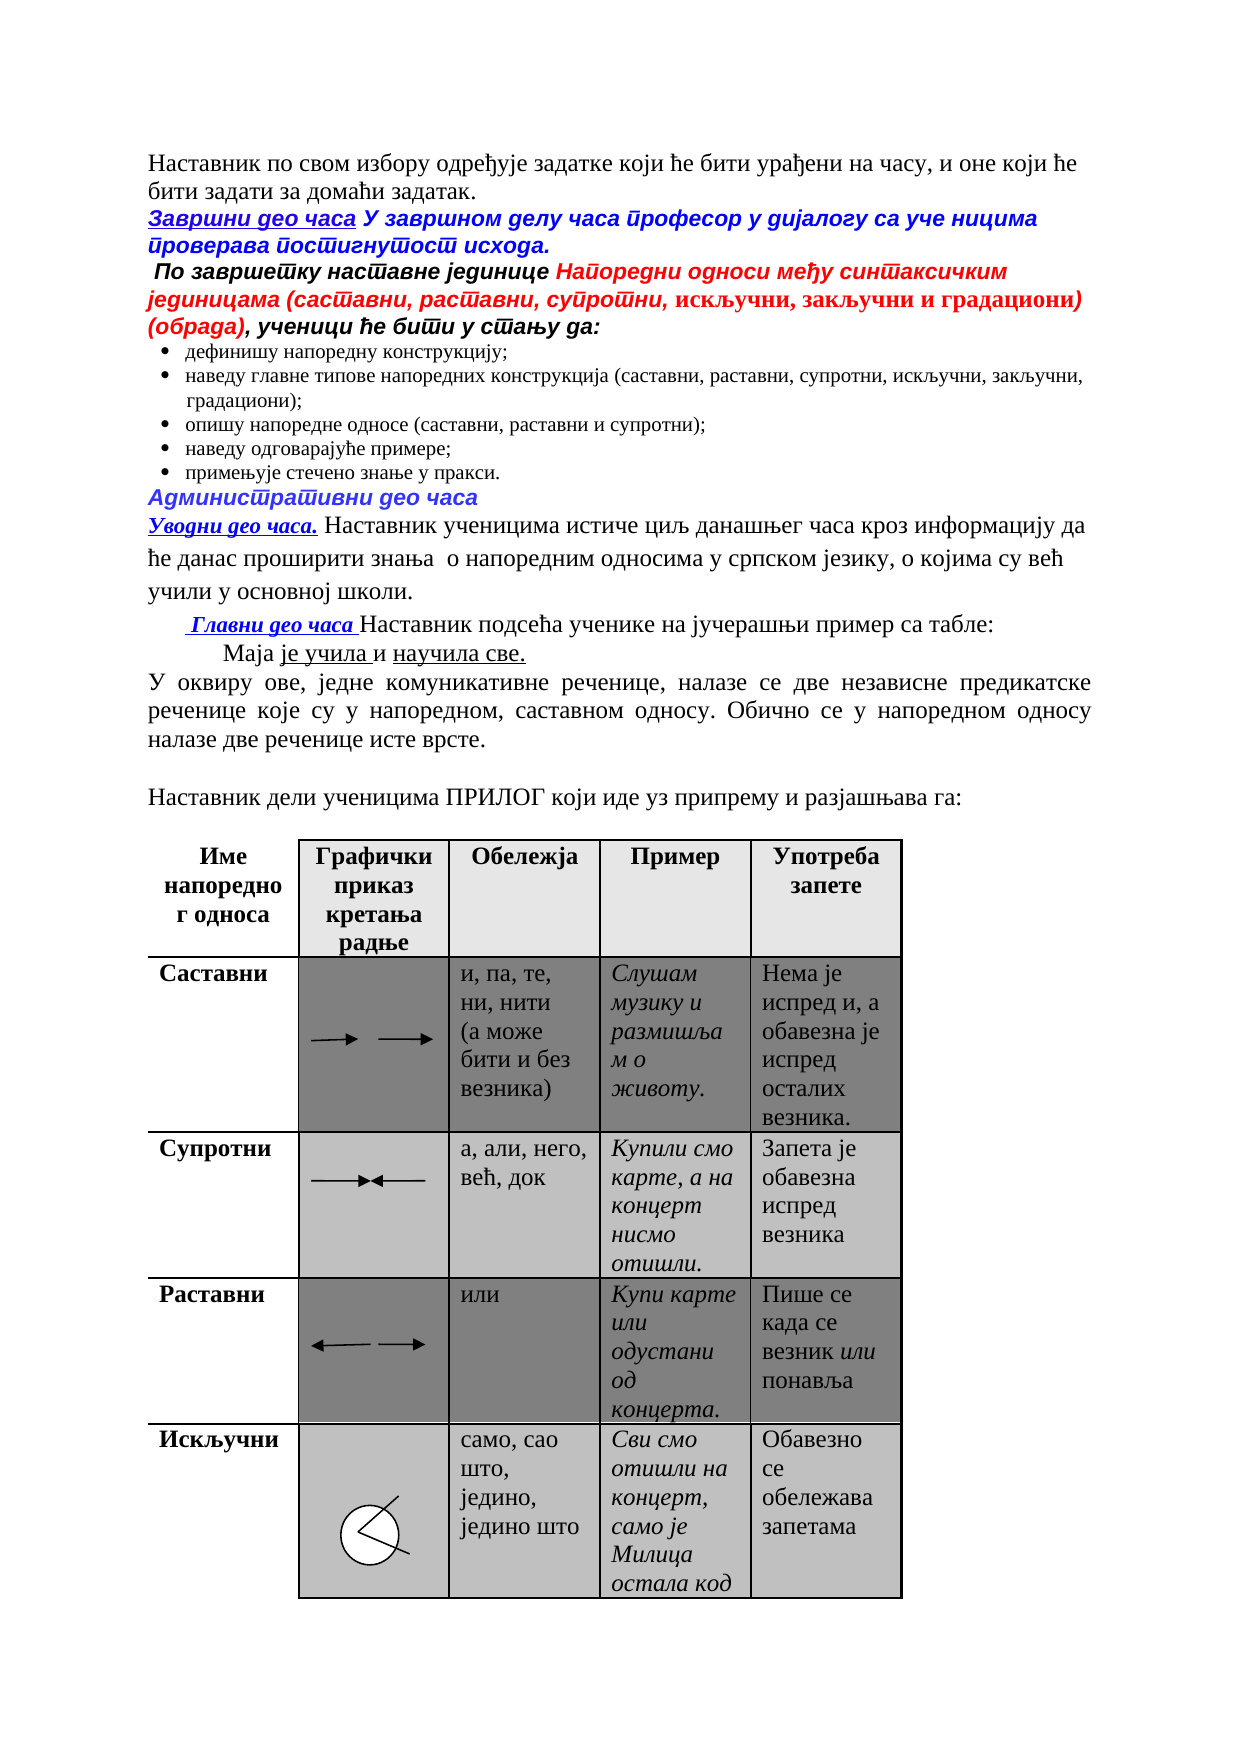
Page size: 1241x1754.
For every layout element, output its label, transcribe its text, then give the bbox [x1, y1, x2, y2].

table_header Обележја [450, 841, 599, 956]
table_header Употреба запете [752, 841, 900, 956]
table_cell Раставни [148, 1279, 298, 1422]
table_cell Купили смо карте, а на концерт нисмо отишли. [601, 1133, 750, 1277]
table_cell или [450, 1279, 599, 1422]
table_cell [752, 1425, 900, 1597]
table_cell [450, 1425, 599, 1597]
list наведу одговарајуће примере; [161, 436, 1092, 460]
table_cell Нема је испред и, а обавезна је испред осталих везника. [751, 958, 900, 1131]
text Главни део часа Наставник подсећа ученике на јучерашњи пример са табле: [185, 609, 1092, 638]
text У оквиру ове, једне комуникативне реченице, налазе се две независне предикатске реченице које су у напоредном, саставном односу. Обично се у напоредном односу налазе две реченице исте врсте. [148, 667, 1092, 753]
text Наставник по свом избору одређује задатке који ће бити урађени на часу, и оне који ће бити задати за домаћи задатак. [148, 148, 1092, 205]
table_cell [299, 1279, 448, 1422]
table_cell а, али, него, већ, док [450, 1133, 599, 1277]
text Маја је учила и научила све. [223, 638, 1092, 667]
table_cell Слушам музику и размишљам о животу. [601, 958, 750, 1131]
list дефинишу напоредну конструкцију; [161, 339, 1092, 363]
text Административни део часа [148, 484, 1092, 510]
table_cell Запета је обавезна испред везника [752, 1133, 900, 1277]
text Завршни део часа У завршном делу часа професор у дијалогу са уче ницима проверава постигнутост исхода. [148, 205, 1092, 258]
table_cell Саставни [148, 958, 298, 1131]
table_cell Супротни [148, 1133, 298, 1277]
table_header Пример [601, 841, 750, 956]
text Уводни део часа. Наставник ученицима истиче циљ данашњег часа кроз информацију да ће данас проширити знања о напоредним односима у српском језику, о којима су већ учили у основној школи. [148, 510, 1092, 605]
text По завршетку наставне јединице Напоредни односи међу синтаксичким јединицама (саставни, раставни, супротни, искључни, закључни и градациони) (обрада), ученици ће бити у стању да: [148, 258, 1092, 339]
list опишу напоредне односе (саставни, раставни и супротни); [161, 412, 1092, 436]
table_cell и, па, те, ни, нити (а може бити и без везника) [450, 958, 599, 1131]
table_header Име напоредног односа [148, 839, 298, 956]
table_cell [601, 1425, 750, 1597]
text Наставник дели ученицима ПРИЛОГ који иде уз припрему и разјашњава га: [148, 782, 1092, 810]
table_cell [300, 1425, 448, 1597]
table_cell Пише се када се везник или понавља [751, 1279, 900, 1422]
list примењује стечено знање у пракси. [161, 460, 1092, 484]
table_cell [300, 1133, 448, 1277]
list наведу главне типове напоредних конструкција (саставни, раставни, супротни, искључни, закључни, градациони); [161, 363, 1092, 412]
table_cell Искључни [148, 1425, 298, 1597]
table_header Графички приказ кретања радње [300, 841, 448, 956]
table_cell [299, 958, 448, 1131]
table_cell Купи карте или одустани од концерта. [601, 1279, 750, 1422]
